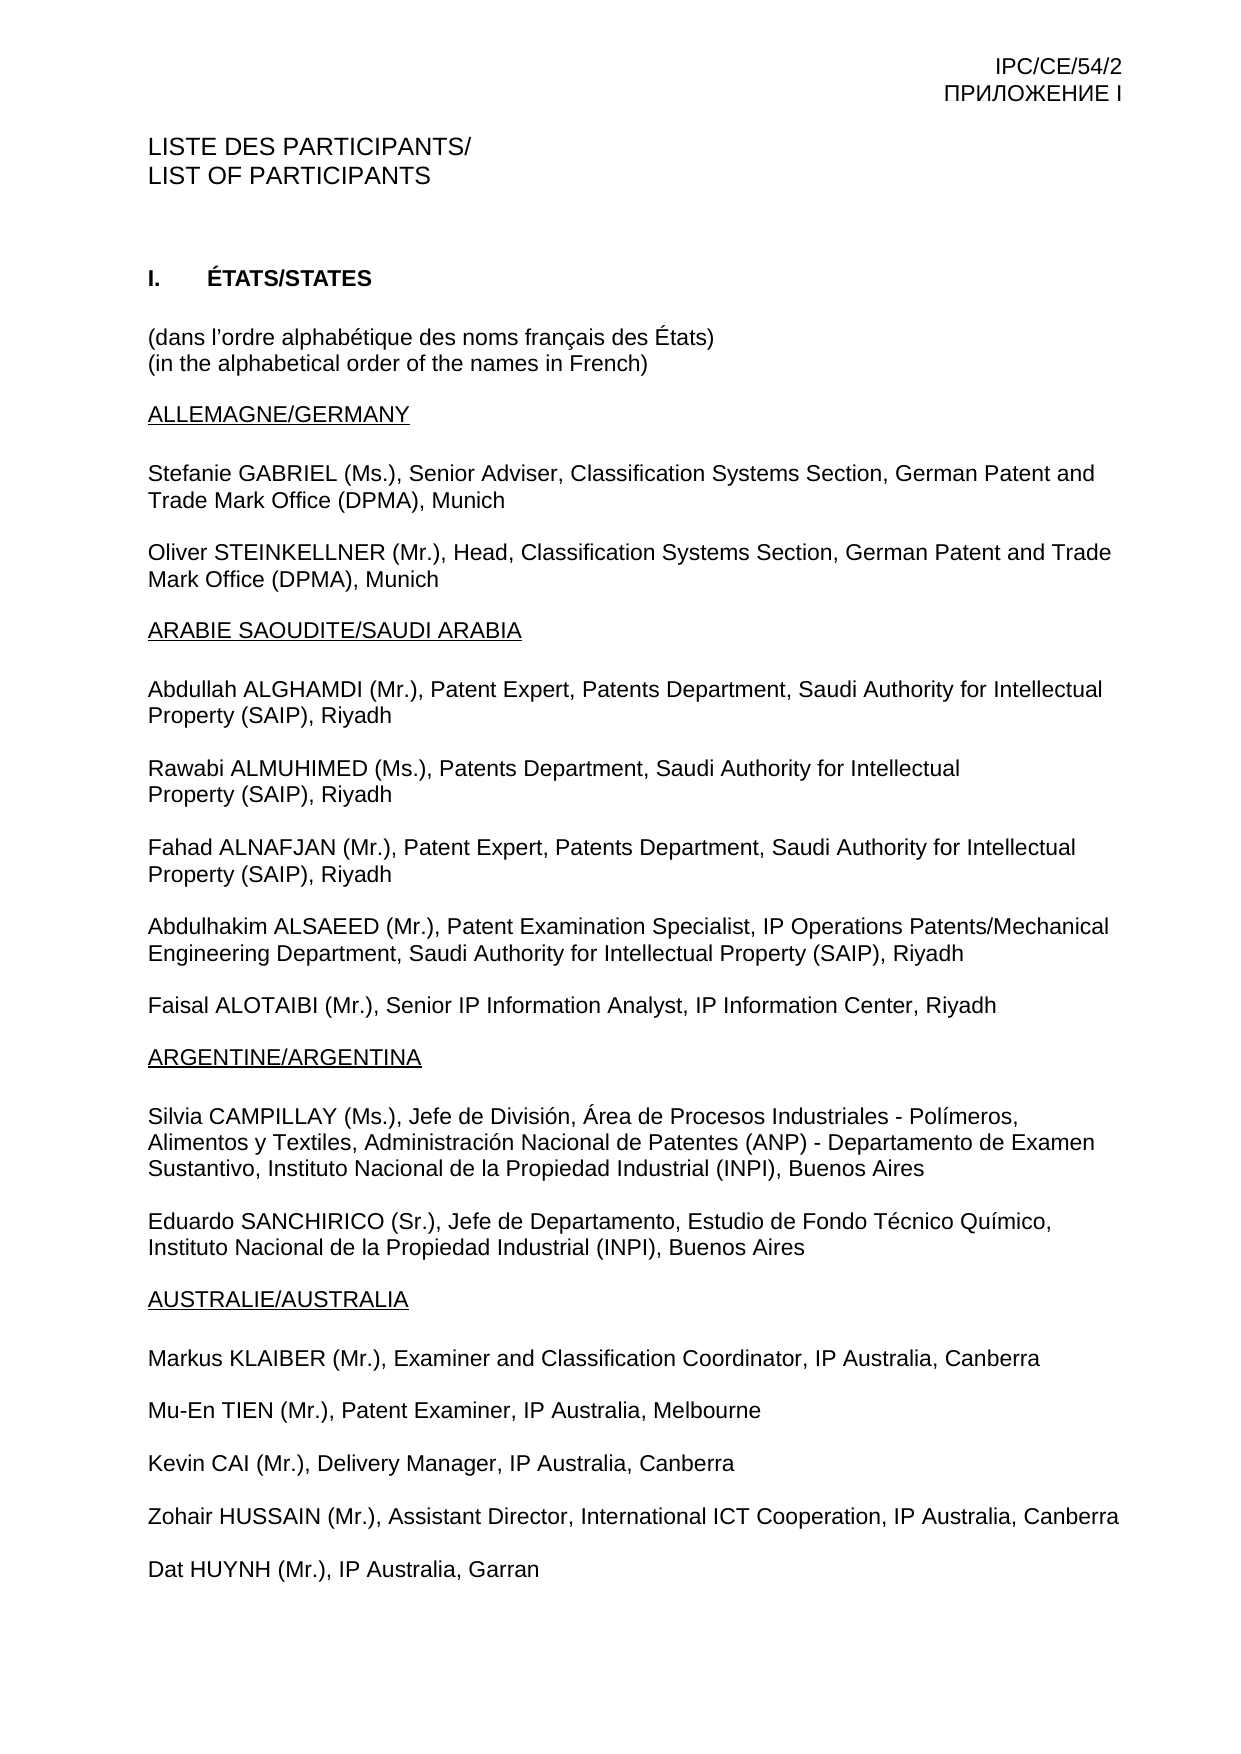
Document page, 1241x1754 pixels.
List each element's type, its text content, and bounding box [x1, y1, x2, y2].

text Stefanie GABRIEL (Ms.), Senior Adviser, Classification Systems Section, German Patent and Trade Mark Office (DPMA), Munich [148, 460, 1122, 513]
text (dans l’ordre alphabétique des noms français des États) [148, 324, 1122, 350]
text Dat HUYNH (Mr.), IP Australia, Garran [148, 1556, 1122, 1582]
text Abdulhakim ALSAEED (Mr.), Patent Examination Specialist, IP Operations Patents/Mechanical Engineering Department, Saudi Authority for Intellectual Property (SAIP), Riyadh [148, 913, 1122, 966]
text Faisal ALOTAIBI (Mr.), Senior IP Information Analyst, IP Information Center, Riyadh [148, 992, 1122, 1019]
text Fahad ALNAFJAN (Mr.), Patent Expert, Patents Department, Saudi Authority for Intellectual Property (SAIP), Riyadh [148, 834, 1122, 887]
text Abdullah ALGHAMDI (Mr.), Patent Expert, Patents Department, Saudi Authority for Intellectual Property (SAIP), Riyadh [148, 676, 1122, 729]
text (in the alphabetical order of the names in French) [148, 350, 1122, 376]
text LISTE DES PARTICIPANTS/ [148, 132, 1122, 161]
text Eduardo SANCHIRICO (Sr.), Jefe de Departamento, Estudio de Fondo Técnico Químico, Instituto Nacional de la Propiedad Industrial (INPI), Buenos Aires [148, 1208, 1122, 1261]
subtitle ALLEMAGNE/GERMANY [148, 401, 1122, 428]
text Markus KLAIBER (Mr.), Examiner and Classification Coordinator, IP Australia, Canberra [148, 1345, 1122, 1371]
text Oliver STEINKELLNER (Mr.), Head, Classification Systems Section, German Patent and Trade Mark Office (DPMA), Munich [148, 539, 1122, 592]
text LIST OF PARTICIPANTS [148, 161, 1122, 190]
subtitle ARABIE SAOUDITE/SAUDI ARABIA [148, 617, 1122, 643]
subtitle I. ÉTATS/STATES [148, 265, 1122, 291]
text Zohair HUSSAIN (Mr.), Assistant Director, International ICT Cooperation, IP Australia, Canberra [148, 1503, 1122, 1529]
text Mu-En TIEN (Mr.), Patent Examiner, IP Australia, Melbourne [148, 1397, 1122, 1424]
text Silvia CAMPILLAY (Ms.), Jefe de División, Área de Procesos Industriales - Polímeros, Alimentos y Textiles, Administración Nacional de Patentes (ANP) - Departamento de Examen Sustantivo, Instituto Nacional de la Propiedad Industrial (INPI), Buenos Aires [148, 1103, 1122, 1182]
text Kevin CAI (Mr.), Delivery Manager, IP Australia, Canberra [148, 1450, 1122, 1476]
subtitle AUSTRALIE/AUSTRALIA [148, 1286, 1122, 1312]
text Rawabi ALMUHIMED (Ms.), Patents Department, Saudi Authority for Intellectual Property (SAIP), Riyadh [148, 755, 1122, 808]
subtitle ARGENTINE/ARGENTINA [148, 1044, 1122, 1070]
